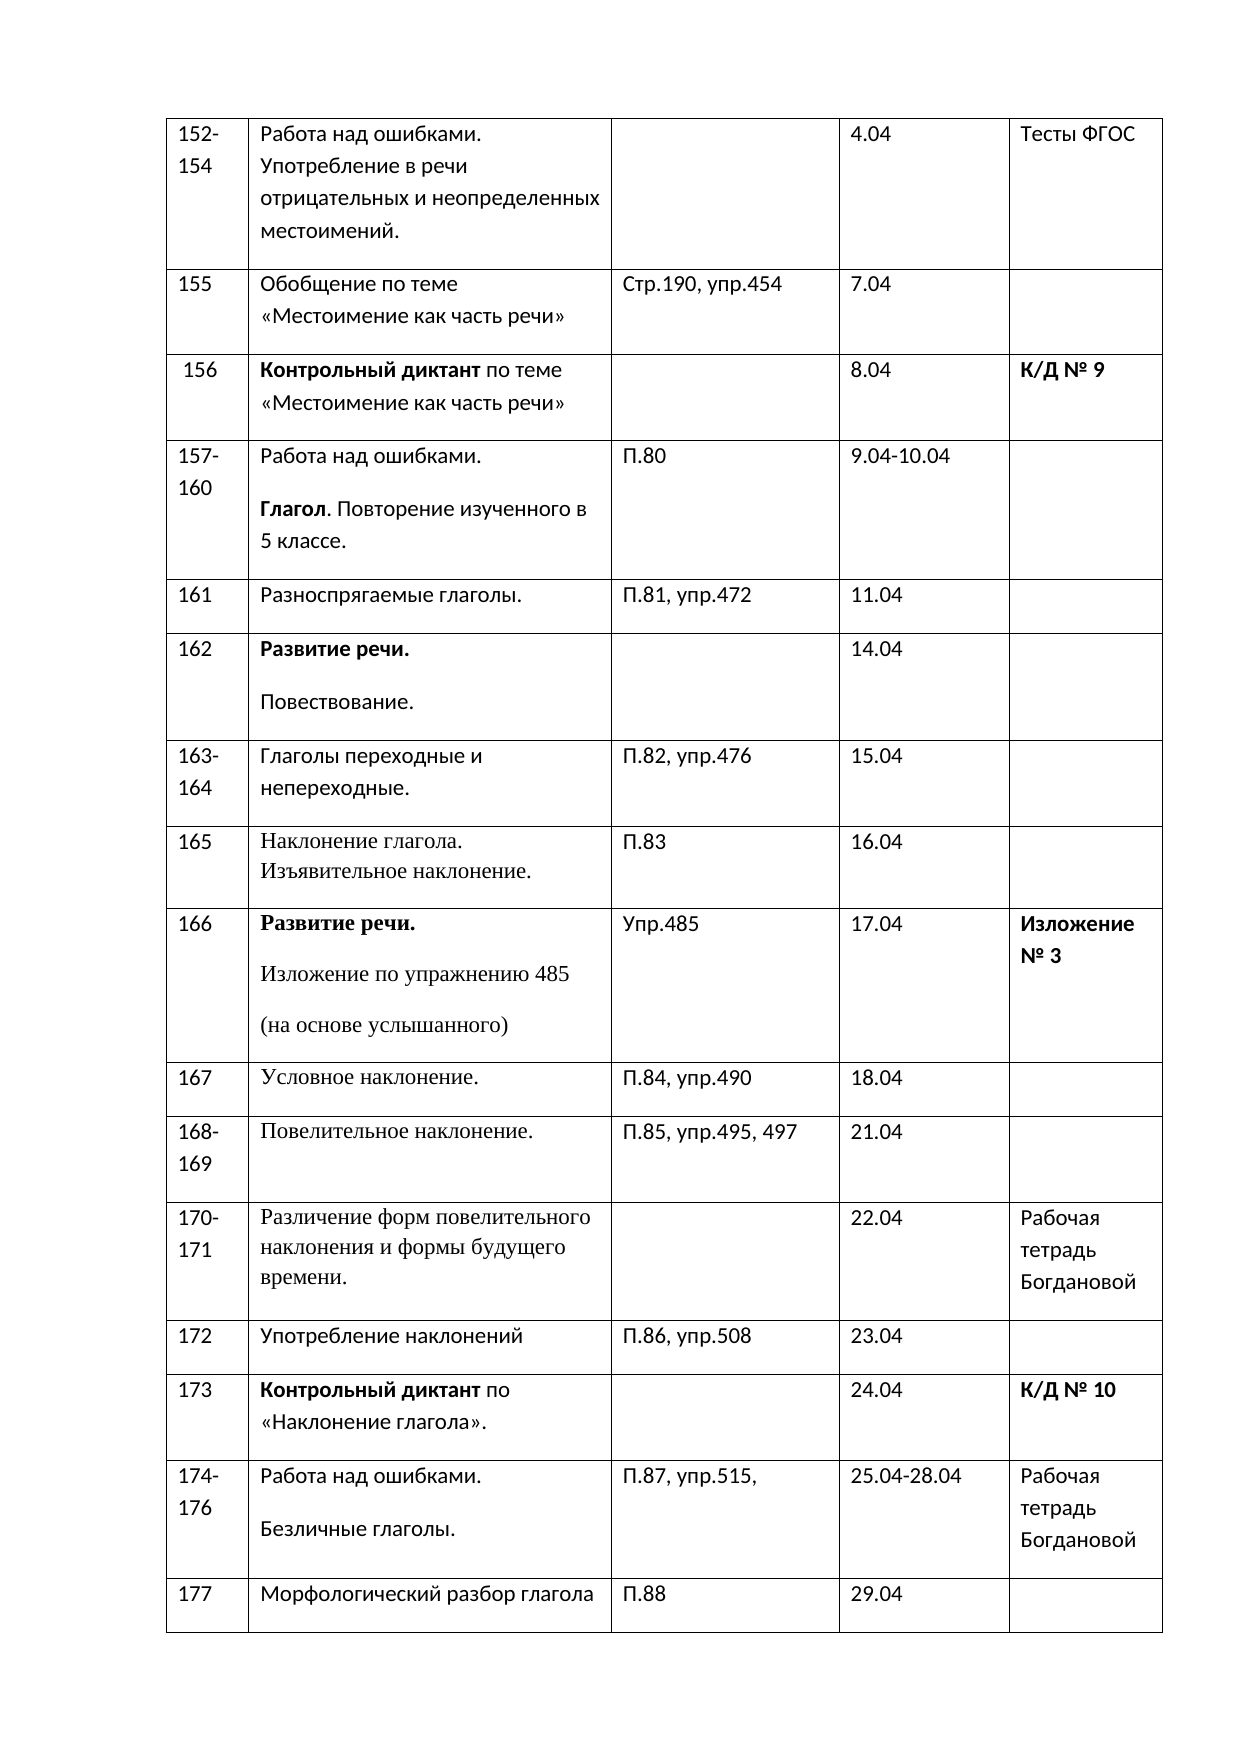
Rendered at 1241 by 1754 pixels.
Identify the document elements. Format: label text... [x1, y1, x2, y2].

table_cell К/Д № 10 [1010, 1375, 1162, 1460]
table_cell Упр.485 [612, 909, 839, 1062]
table_cell 16.04 [840, 827, 1009, 908]
table_cell [1010, 1321, 1162, 1374]
table_cell [1010, 270, 1162, 354]
table_cell [1010, 441, 1162, 579]
table_cell 166 [167, 909, 248, 1062]
table_cell Развитие речи. Повествование. [249, 634, 611, 740]
table_cell Морфологический разбор глагола [249, 1579, 611, 1632]
table_cell 4.04 [840, 119, 1009, 268]
table_cell [612, 634, 839, 740]
table_cell Наклонение глагола. Изъявительное наклонение. [249, 827, 611, 908]
table_cell П.88 [612, 1579, 839, 1632]
table_cell [1010, 1579, 1162, 1632]
table_cell 9.04-10.04 [840, 441, 1009, 579]
table_cell [612, 119, 839, 268]
table_cell 173 [167, 1375, 248, 1460]
table_cell П.86, упр.508 [612, 1321, 839, 1374]
table_cell [1010, 827, 1162, 908]
table_cell 174-176 [167, 1461, 248, 1578]
table_cell Различение форм повелительного наклонения и формы будущего времени. [249, 1203, 611, 1320]
table_cell [1010, 1117, 1162, 1202]
table_cell 157-160 [167, 441, 248, 579]
table_cell 21.04 [840, 1117, 1009, 1202]
table_cell Контрольный диктант по «Наклонение глагола». [249, 1375, 611, 1460]
table_cell 161 [167, 580, 248, 633]
table_cell П.83 [612, 827, 839, 908]
table_cell 18.04 [840, 1063, 1009, 1116]
table_cell 11.04 [840, 580, 1009, 633]
table_cell Работа над ошибками. Глагол. Повторение изученного в 5 классе. [249, 441, 611, 579]
table_cell Работа над ошибками. Употребление в речи отрицательных и неопределенных местоимений. [249, 119, 611, 268]
table_cell Стр.190, упр.454 [612, 270, 839, 354]
table_cell 172 [167, 1321, 248, 1374]
table_cell 168-169 [167, 1117, 248, 1202]
table_cell 165 [167, 827, 248, 908]
table_cell 23.04 [840, 1321, 1009, 1374]
table_cell [1010, 1063, 1162, 1116]
table_cell Работа над ошибками. Безличные глаголы. [249, 1461, 611, 1578]
table_cell Разноспрягаемые глаголы. [249, 580, 611, 633]
table_cell Обобщение по теме «Местоимение как часть речи» [249, 270, 611, 354]
table_cell Повелительное наклонение. [249, 1117, 611, 1202]
table_cell Контрольный диктант по теме «Местоимение как часть речи» [249, 355, 611, 440]
table_cell Развитие речи. Изложение по упражнению 485 (на основе услышанного) [249, 909, 611, 1062]
table_cell 152-154 [167, 119, 248, 268]
table_cell 177 [167, 1579, 248, 1632]
table_cell 170-171 [167, 1203, 248, 1320]
table_cell Рабочая тетрадь Богдановой [1010, 1461, 1162, 1578]
table_cell 25.04-28.04 [840, 1461, 1009, 1578]
table_cell [612, 355, 839, 440]
table_cell 15.04 [840, 741, 1009, 826]
table_cell 17.04 [840, 909, 1009, 1062]
table_cell [1010, 634, 1162, 740]
table_cell Глаголы переходные и непереходные. [249, 741, 611, 826]
table_cell Условное наклонение. [249, 1063, 611, 1116]
table_cell П.84, упр.490 [612, 1063, 839, 1116]
table_cell Тесты ФГОС [1010, 119, 1162, 268]
table_cell 155 [167, 270, 248, 354]
table_cell 8.04 [840, 355, 1009, 440]
table_cell К/Д № 9 [1010, 355, 1162, 440]
table_cell 22.04 [840, 1203, 1009, 1320]
table_cell П.87, упр.515, [612, 1461, 839, 1578]
table_cell [612, 1203, 839, 1320]
table_cell [1010, 741, 1162, 826]
table_cell 163-164 [167, 741, 248, 826]
table_cell П.85, упр.495, 497 [612, 1117, 839, 1202]
table_cell 156 [167, 355, 248, 440]
table_cell 162 [167, 634, 248, 740]
table_cell 29.04 [840, 1579, 1009, 1632]
table_cell 7.04 [840, 270, 1009, 354]
table_cell Рабочая тетрадь Богдановой [1010, 1203, 1162, 1320]
table_cell [612, 1375, 839, 1460]
table_cell Употребление наклонений [249, 1321, 611, 1374]
table_cell П.81, упр.472 [612, 580, 839, 633]
table_cell П.82, упр.476 [612, 741, 839, 826]
table_cell П.80 [612, 441, 839, 579]
table_cell 14.04 [840, 634, 1009, 740]
table_cell Изложение № 3 [1010, 909, 1162, 1062]
table_cell [1010, 580, 1162, 633]
table_cell 167 [167, 1063, 248, 1116]
table_cell 24.04 [840, 1375, 1009, 1460]
